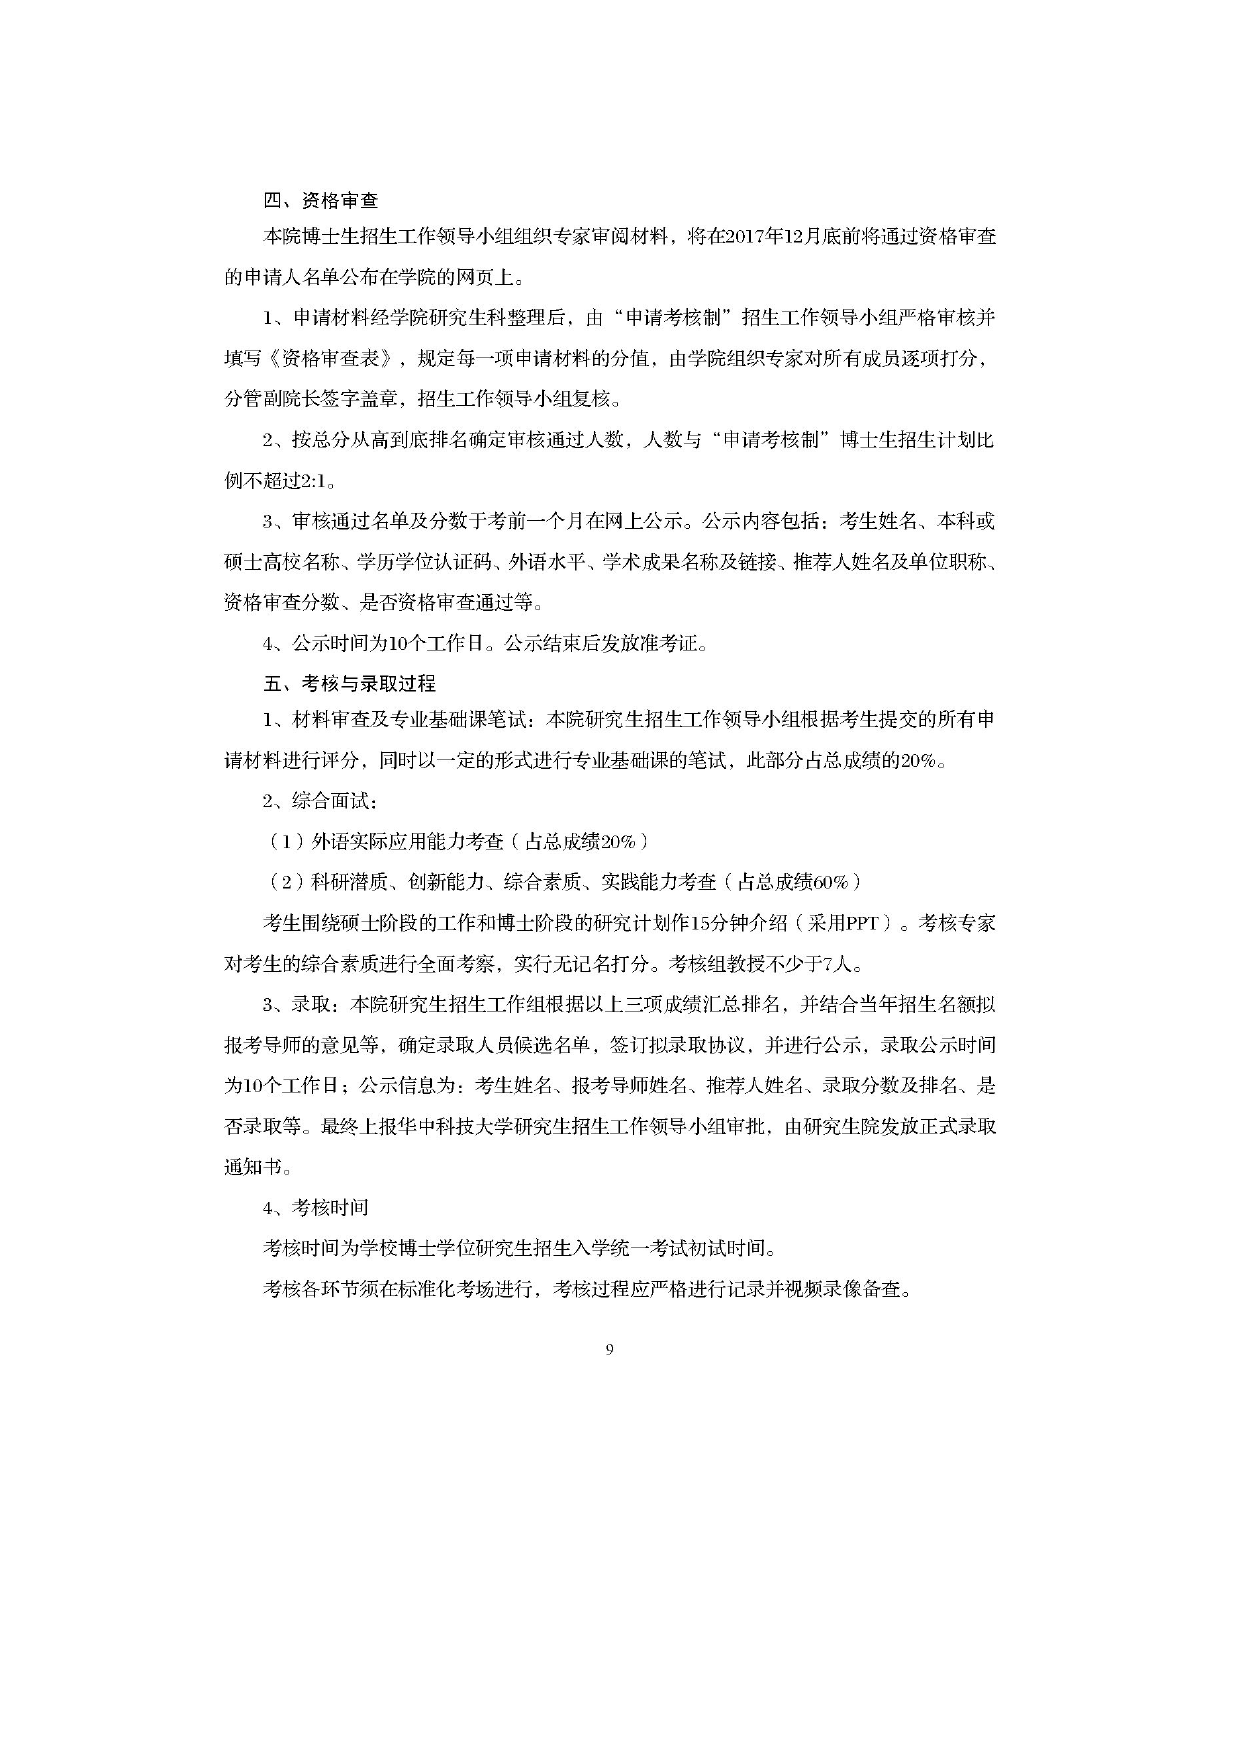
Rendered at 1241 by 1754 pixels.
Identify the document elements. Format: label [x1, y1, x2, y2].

picture [187, 162, 1053, 1364]
